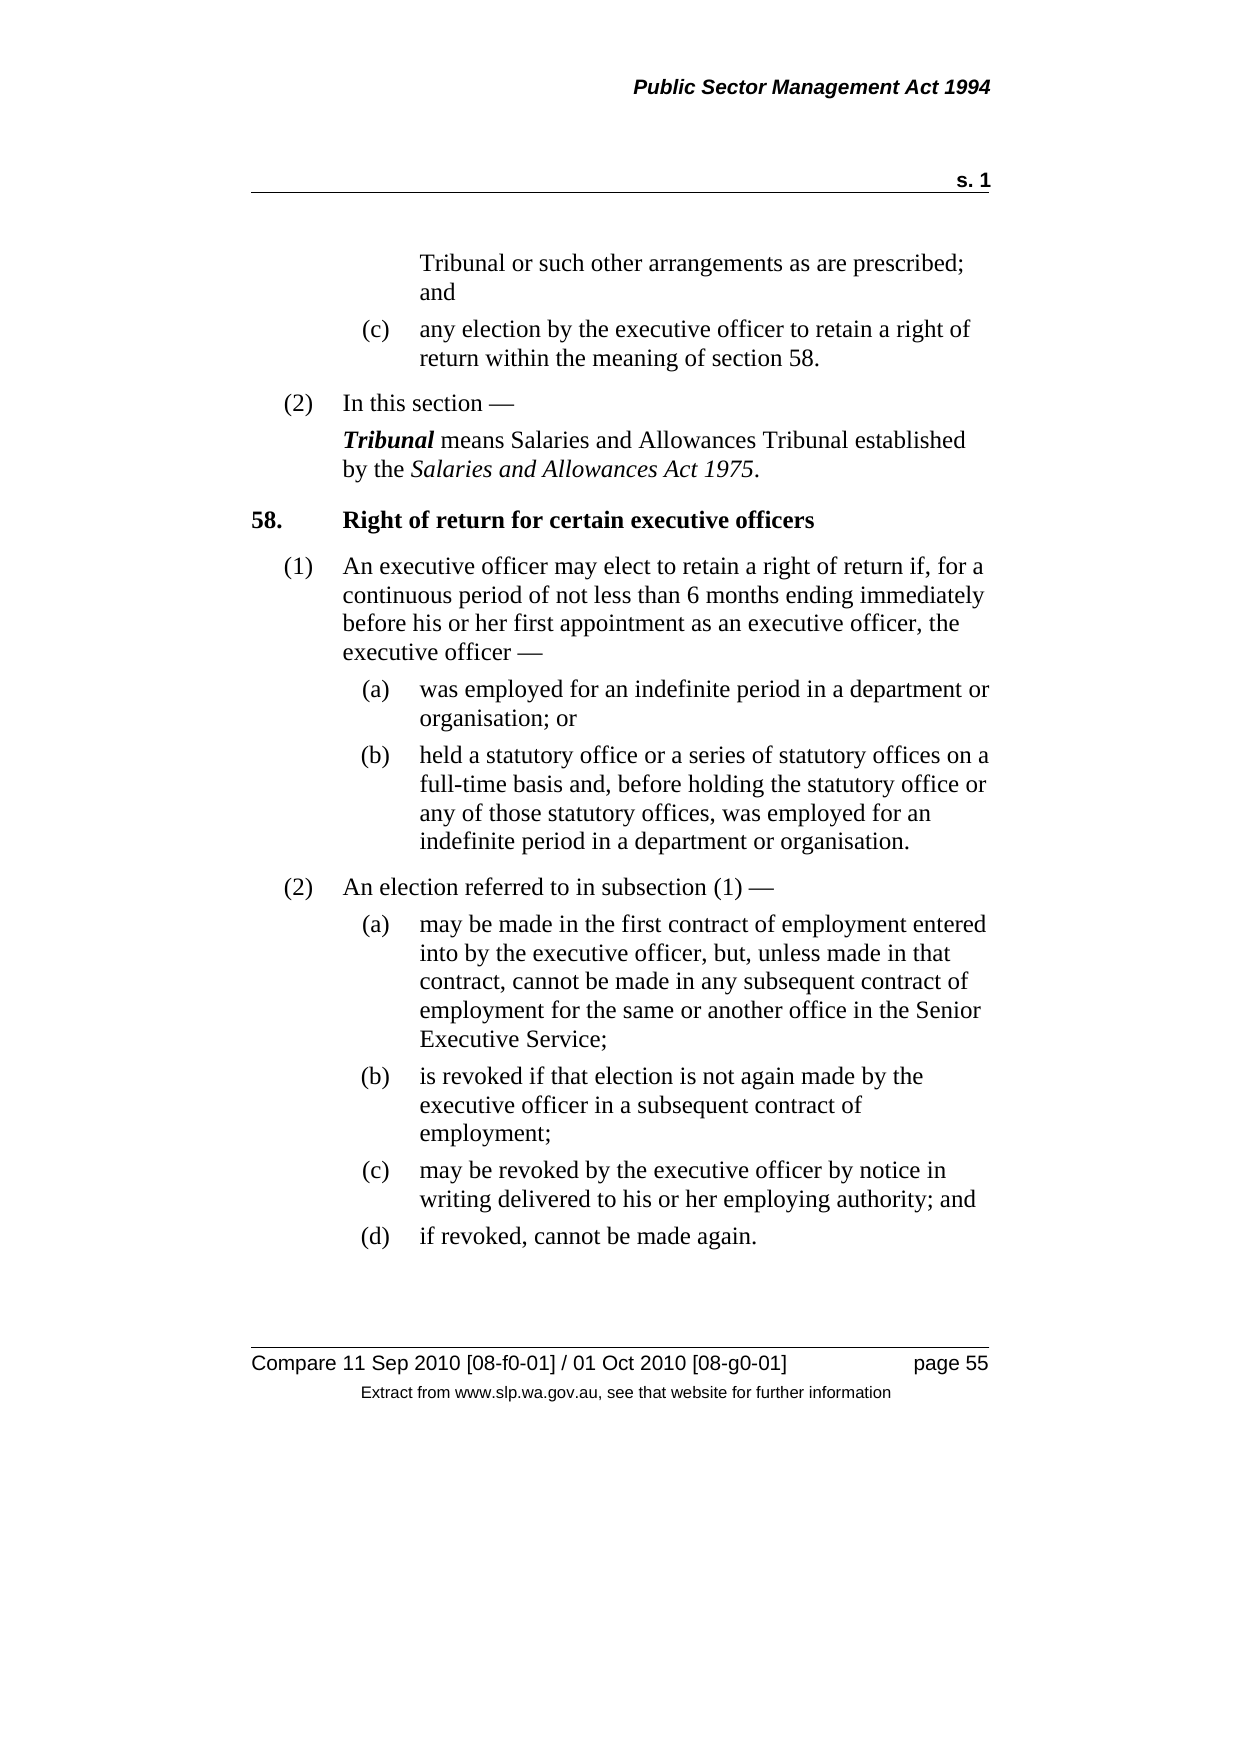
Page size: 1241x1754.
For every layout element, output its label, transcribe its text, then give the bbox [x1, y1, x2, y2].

text (c) any election by the executive officer to retain a right of return within the meaning of section 58. [251, 314, 989, 371]
text (d) if revoked, cannot be made again. [251, 1221, 989, 1250]
text (a) may be made in the first contract of employment entered into by the executive officer, but, unless made in that contract, cannot be made in any subsequent contract of employment for the same or another office in the Senior Executive Service; [251, 909, 989, 1053]
text (c) may be revoked by the executive officer by notice in writing delivered to his or her employing authority; and [251, 1156, 989, 1213]
text (b) is revoked if that election is not again made by the executive officer in a subsequent contract of employment; [251, 1061, 989, 1147]
subtitle 58. Right of return for certain executive officers [251, 506, 989, 534]
text (a) was employed for an indefinite period in a department or organisation; or [251, 674, 989, 732]
text Tribunal means Salaries and Allowances Tribunal established by the Salaries and Allowances Act 1975. [251, 425, 989, 483]
text (2) An election referred to in subsection (1) — [251, 872, 989, 901]
text (1) An executive officer may elect to retain a right of return if, for a continuous period of not less than 6 months ending immediately before his or her first appointment as an executive officer, the executive officer — [251, 551, 989, 666]
text (b) held a statutory office or a series of statutory offices on a full-time basis and, before holding the statutory office or any of those statutory offices, was employed for an indefinite period in a department or organisation. [251, 740, 989, 855]
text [251, 248, 989, 306]
text (2) In this section — [251, 388, 989, 417]
